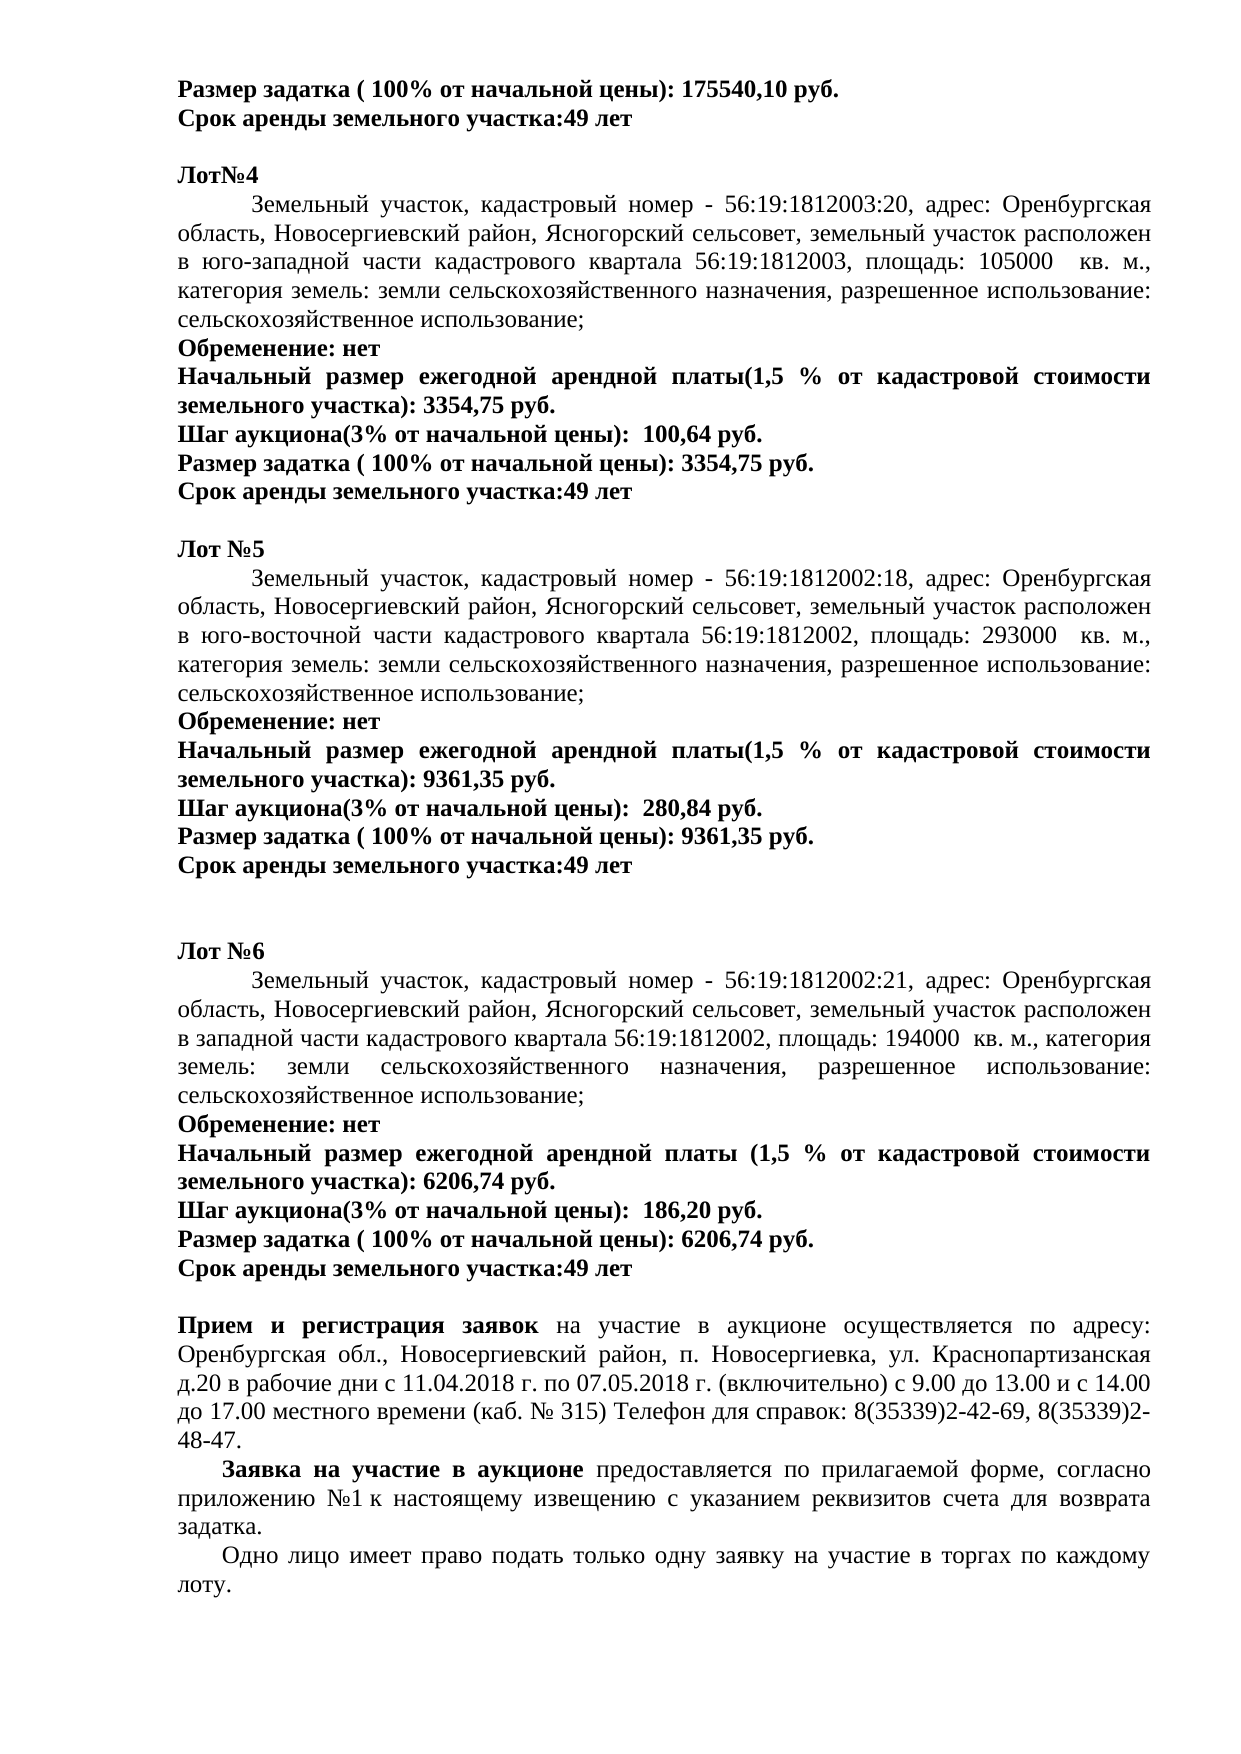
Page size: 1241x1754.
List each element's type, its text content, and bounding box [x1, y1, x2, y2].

text Обременение: нет [177, 1109, 1152, 1138]
text Земельный участок, кадастровый номер - 56:19:1812002:18, адрес: Оренбургская область, Новосергиевский район, Ясногорский сельсовет, земельный участок расположен в юго-восточной части кадастрового квартала 56:19:1812002, площадь: 293000 кв. м., категория земель: земли сельскохозяйственного назначения, разрешенное использование: сельскохозяйственное использование; [177, 563, 1152, 706]
text Размер задатка ( 100% от начальной цены): 6206,74 руб. [177, 1224, 1152, 1253]
text Шаг аукциона(3% от начальной цены): 100,64 руб. [177, 419, 1152, 448]
text Земельный участок, кадастровый номер - 56:19:1812003:20, адрес: Оренбургская область, Новосергиевский район, Ясногорский сельсовет, земельный участок расположен в юго-западной части кадастрового квартала 56:19:1812003, площадь: 105000 кв. м., категория земель: земли сельскохозяйственного назначения, разрешенное использование: сельскохозяйственное использование; [177, 189, 1152, 333]
text Прием и регистрация заявок на участие в аукционе осуществляется по адресу: Оренбургская обл., Новосергиевский район, п. Новосергиевка, ул. Краснопартизанская д.20 в рабочие дни с 11.04.2018 г. по 07.05.2018 г. (включительно) с 9.00 до 13.00 и с 14.00 до 17.00 местного времени (каб. № 315) Телефон для справок: 8(35339)2-42-69, 8(35339)2-48-47. [177, 1310, 1152, 1454]
text Одно лицо имеет право подать только одну заявку на участие в торгах по каждому лоту. [177, 1540, 1152, 1598]
text Срок аренды земельного участка:49 лет [177, 1253, 1152, 1281]
text Размер задатка ( 100% от начальной цены): 9361,35 руб. [177, 821, 1152, 850]
text Начальный размер ежегодной арендной платы(1,5 % от кадастровой стоимости земельного участка): 3354,75 руб. [177, 361, 1152, 419]
text Земельный участок, кадастровый номер - 56:19:1812002:21, адрес: Оренбургская область, Новосергиевский район, Ясногорский сельсовет, земельный участок расположен в западной части кадастрового квартала 56:19:1812002, площадь: 194000 кв. м., категория земель: земли сельскохозяйственного назначения, разрешенное использование: сельскохозяйственное использование; [177, 965, 1152, 1109]
text Лот №6 [177, 936, 1152, 965]
text Шаг аукциона(3% от начальной цены): 186,20 руб. [177, 1195, 1152, 1224]
text Срок аренды земельного участка:49 лет [177, 850, 1152, 879]
text Лот№4 [177, 160, 1152, 189]
text Начальный размер ежегодной арендной платы(1,5 % от кадастровой стоимости земельного участка): 9361,35 руб. [177, 735, 1152, 793]
text Размер задатка ( 100% от начальной цены): 3354,75 руб. [177, 448, 1152, 476]
text Обременение: нет [177, 706, 1152, 735]
text Срок аренды земельного участка:49 лет [177, 103, 1152, 131]
text Размер задатка ( 100% от начальной цены): 175540,10 руб. [177, 74, 1152, 103]
text Лот №5 [177, 534, 1152, 563]
text Заявка на участие в аукционе предоставляется по прилагаемой форме, согласно приложению №1 к настоящему извещению с указанием реквизитов счета для возврата задатка. [177, 1454, 1152, 1540]
text Обременение: нет [177, 333, 1152, 361]
text Начальный размер ежегодной арендной платы (1,5 % от кадастровой стоимости земельного участка): 6206,74 руб. [177, 1138, 1152, 1195]
text Срок аренды земельного участка:49 лет [177, 476, 1152, 505]
text Шаг аукциона(3% от начальной цены): 280,84 руб. [177, 793, 1152, 821]
